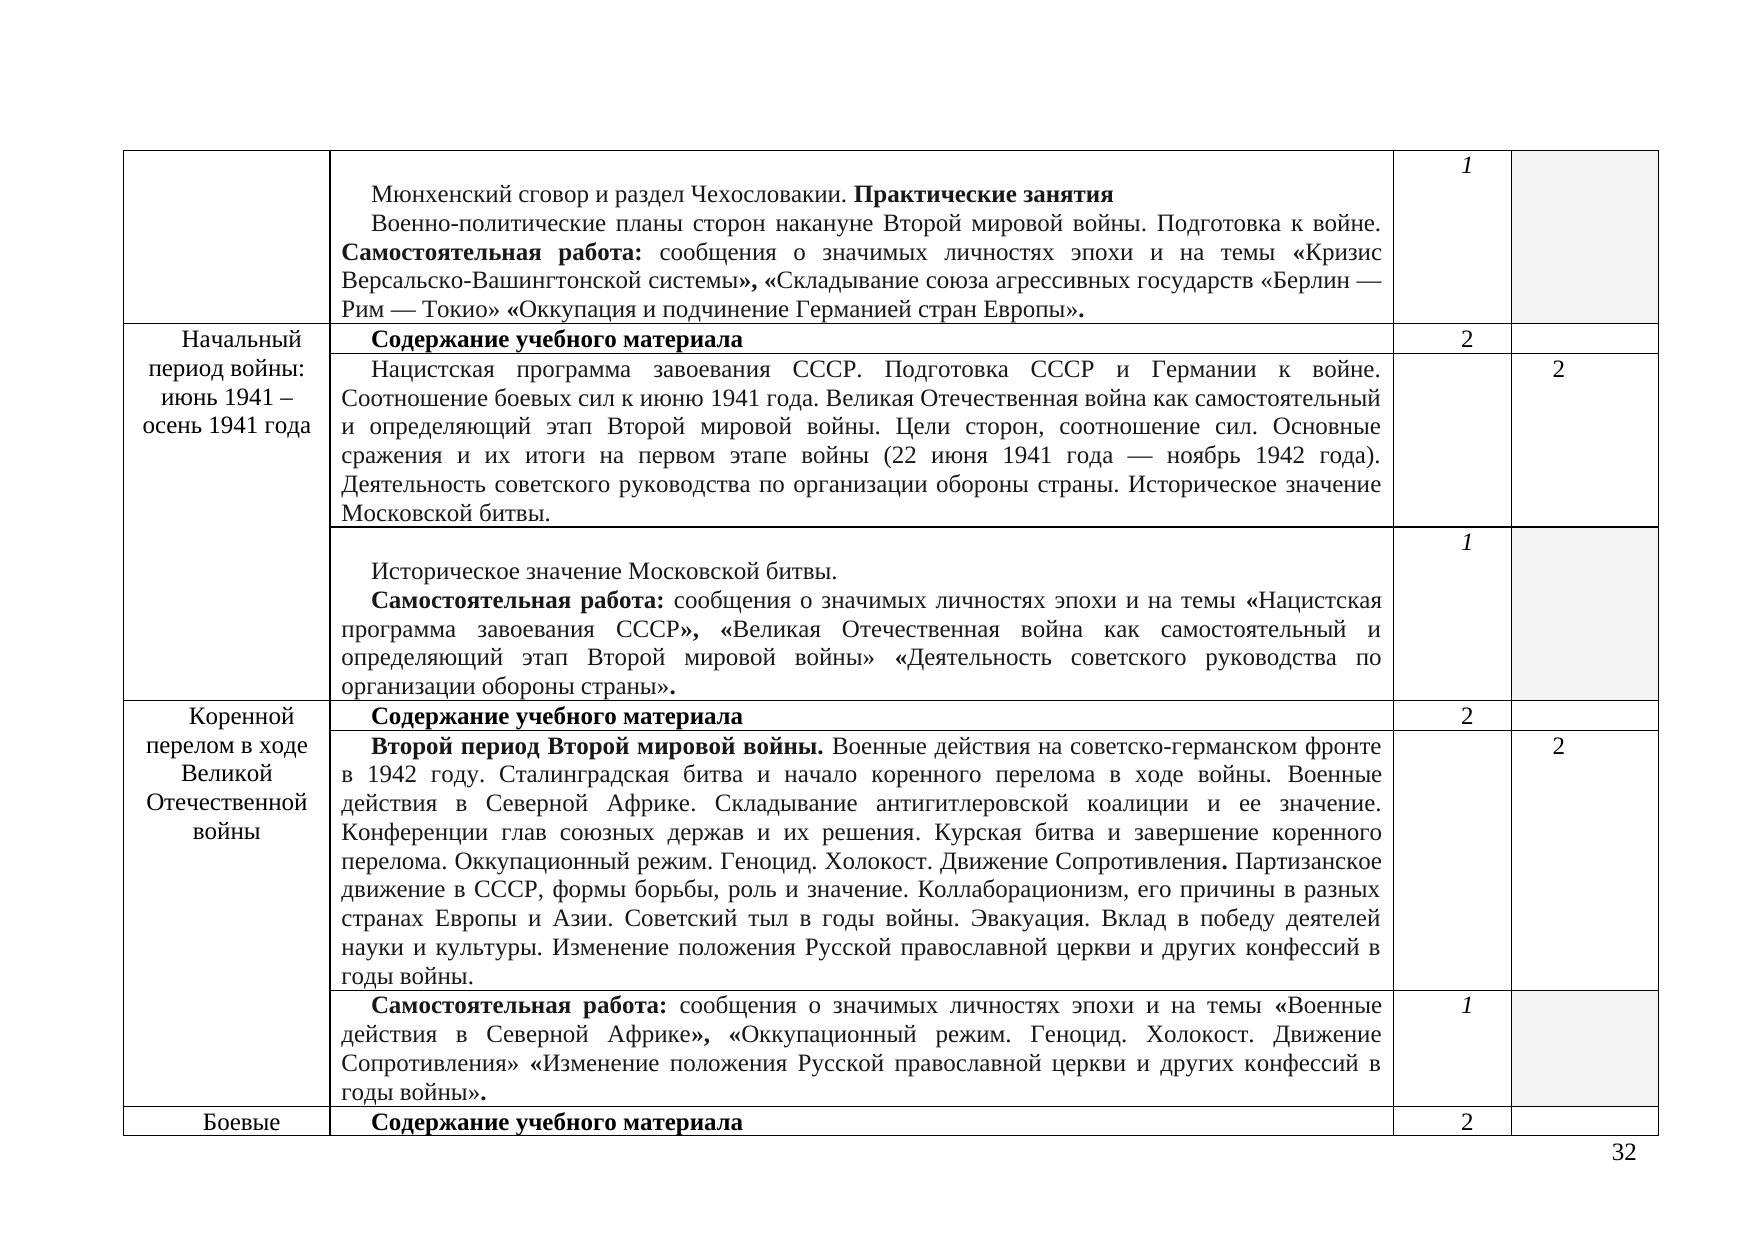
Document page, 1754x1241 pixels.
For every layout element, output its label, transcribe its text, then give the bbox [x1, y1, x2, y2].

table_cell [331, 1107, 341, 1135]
table_cell 2 [1394, 324, 1511, 353]
table_cell 2 [1394, 701, 1511, 730]
table_cell 1 [1394, 991, 1511, 1106]
table_cell [1512, 324, 1658, 353]
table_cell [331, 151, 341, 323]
table_cell Начальный период войны: июнь 1941 – осень 1941 года [124, 324, 329, 700]
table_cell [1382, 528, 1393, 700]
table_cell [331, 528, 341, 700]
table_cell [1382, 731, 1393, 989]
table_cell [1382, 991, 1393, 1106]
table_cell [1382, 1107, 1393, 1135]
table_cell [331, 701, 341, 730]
table_cell 1 [1394, 528, 1511, 700]
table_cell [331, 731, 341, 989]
table_cell [1512, 701, 1658, 730]
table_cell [124, 1107, 329, 1135]
table_cell [1512, 991, 1658, 1106]
table_cell 2 [1512, 354, 1658, 526]
table_cell 2 [1394, 1107, 1511, 1135]
table_cell [1512, 528, 1658, 700]
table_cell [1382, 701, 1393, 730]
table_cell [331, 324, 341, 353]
table_cell [1512, 151, 1658, 323]
table_cell Коренной перелом в ходе Великой Отечественной войны [124, 701, 329, 1106]
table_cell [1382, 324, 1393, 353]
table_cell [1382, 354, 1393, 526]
table_cell [1394, 354, 1511, 526]
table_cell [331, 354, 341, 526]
table_cell [1512, 1107, 1658, 1135]
table_cell [1394, 731, 1511, 989]
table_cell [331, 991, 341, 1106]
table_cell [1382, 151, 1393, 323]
table_cell 1 [1394, 151, 1511, 323]
table_cell 2 [1512, 731, 1658, 989]
